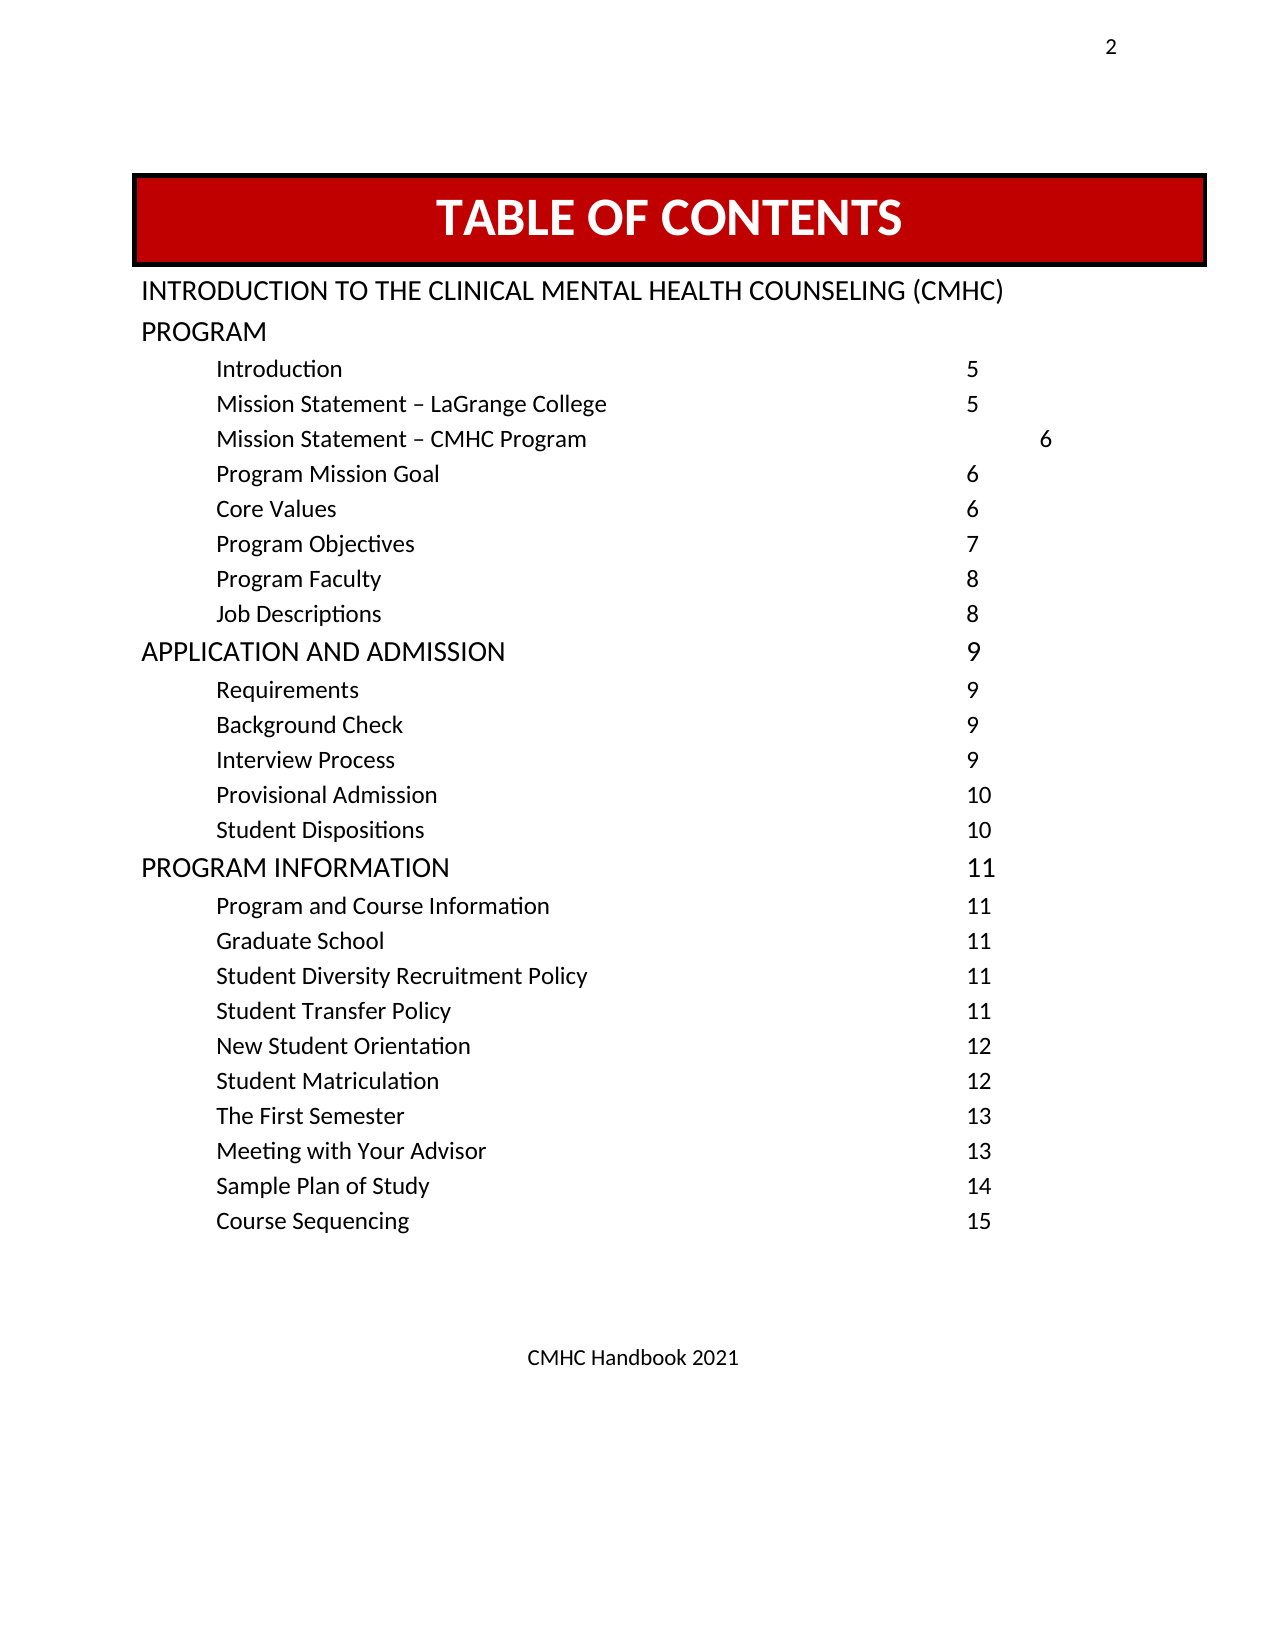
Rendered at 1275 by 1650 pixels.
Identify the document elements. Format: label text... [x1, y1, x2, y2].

text Sample Plan of Study 14 [216, 1170, 1125, 1201]
text Program Objectives 7 [216, 528, 1125, 559]
text Provisional Admission 10 [216, 779, 1125, 810]
text Program Faculty 8 [216, 563, 1125, 594]
text Mission Statement – LaGrange College 5 [216, 388, 1125, 419]
text The First Semester 13 [216, 1100, 1125, 1131]
text PROGRAM INFORMATION 11 [141, 849, 1125, 885]
text Graduate School 11 [216, 925, 1125, 956]
text Background Check 9 [216, 709, 1125, 740]
text Student Matriculation 12 [216, 1065, 1125, 1096]
text Requirements 9 [216, 674, 1125, 705]
text Meeting with Your Advisor 13 [216, 1135, 1125, 1166]
text Job Descriptions 8 [216, 598, 1125, 629]
text Program Mission Goal 6 [216, 458, 1125, 489]
text New Student Orientation 12 [216, 1030, 1125, 1061]
text Course Sequencing 15 [216, 1205, 1125, 1236]
text Student Diversity Recruitment Policy 11 [216, 960, 1125, 991]
text Interview Process 9 [216, 744, 1125, 775]
text INTRODUCTION TO THE CLINICAL MENTAL HEALTH COUNSELING (CMHC) PROGRAM [141, 272, 1125, 348]
text Core Values 6 [216, 493, 1125, 524]
text Introduction 5 [216, 353, 1125, 384]
text Student Transfer Policy 11 [216, 995, 1125, 1026]
text Mission Statement – CMHC Program 6 [216, 423, 1125, 454]
text Program and Course Information 11 [216, 890, 1125, 921]
text Student Dispositions 10 [216, 814, 1125, 845]
text APPLICATION AND ADMISSION 9 [141, 633, 1125, 669]
